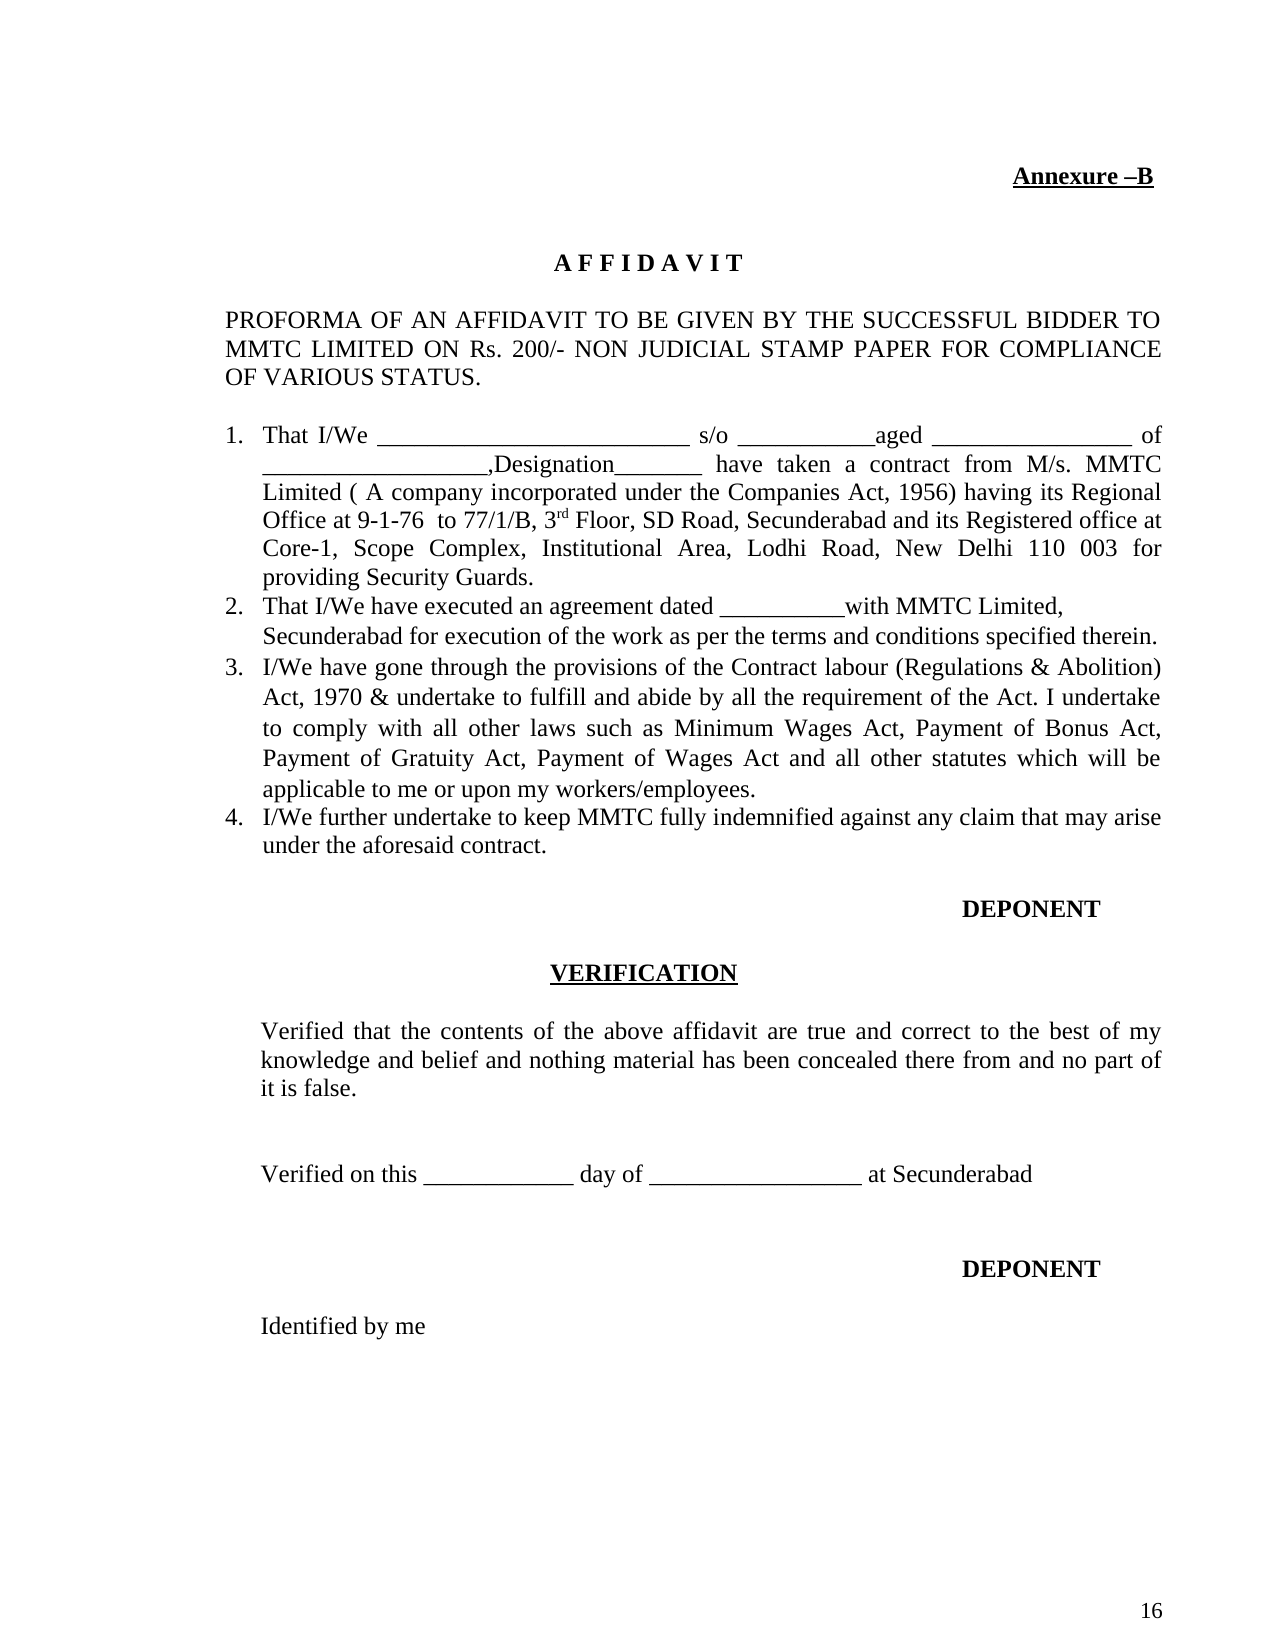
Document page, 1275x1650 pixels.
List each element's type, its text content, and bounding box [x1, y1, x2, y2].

text VERIFICATION [150, 958, 1137, 987]
text A F F I D A V I T [150, 248, 1146, 276]
list That I/We _________________________ s/o ___________aged ________________ of __________________,Designation_______ have taken a contract from M/s. MMTC Limited ( A company incorporated under the Companies Act, 1956) having its Regional Office at 9-1-76 to 77/1/B, 3rd Floor, SD Road, Secunderabad and its Registered office at Core-1, Scope Complex, Institutional Area, Lodhi Road, New Delhi 110 003 for providing Security Guards. [225, 421, 1162, 591]
text Verified that the contents of the above affidavit are true and correct to the best of my knowledge and belief and nothing material has been concealed there from and no part of it is false. [260, 1017, 1162, 1102]
text Verified on this ____________ day of _________________ at Secunderabad [260, 1159, 1162, 1188]
text PROFORMA OF AN AFFIDAVIT TO BE GIVEN BY THE SUCCESSFUL BIDDER TO MMTC LIMITED ON Rs. 200/- NON JUDICIAL STAMP PAPER FOR COMPLIANCE OF VARIOUS STATUS. [225, 306, 1162, 391]
list That I/We have executed an agreement dated __________with MMTC Limited, Secunderabad for execution of the work as per the terms and conditions specified therein. [225, 591, 1162, 651]
text DEPONENT [856, 1254, 1162, 1282]
list I/We have gone through the provisions of the Contract labour (Regulations & Abolition) Act, 1970 & undertake to fulfill and abide by all the requirement of the Act. I undertake to comply with all other laws such as Minimum Wages Act, Payment of Bonus Act, Payment of Gratuity Act, Payment of Wages Act and all other statutes which will be applicable to me or upon my workers/employees. [225, 651, 1162, 803]
text Identified by me [260, 1311, 1162, 1340]
text DEPONENT [825, 901, 1162, 922]
list I/We further undertake to keep MMTC fully indemnified against any claim that may arise under the aforesaid contract. [225, 803, 1162, 859]
text Annexure –B [1012, 161, 1162, 190]
